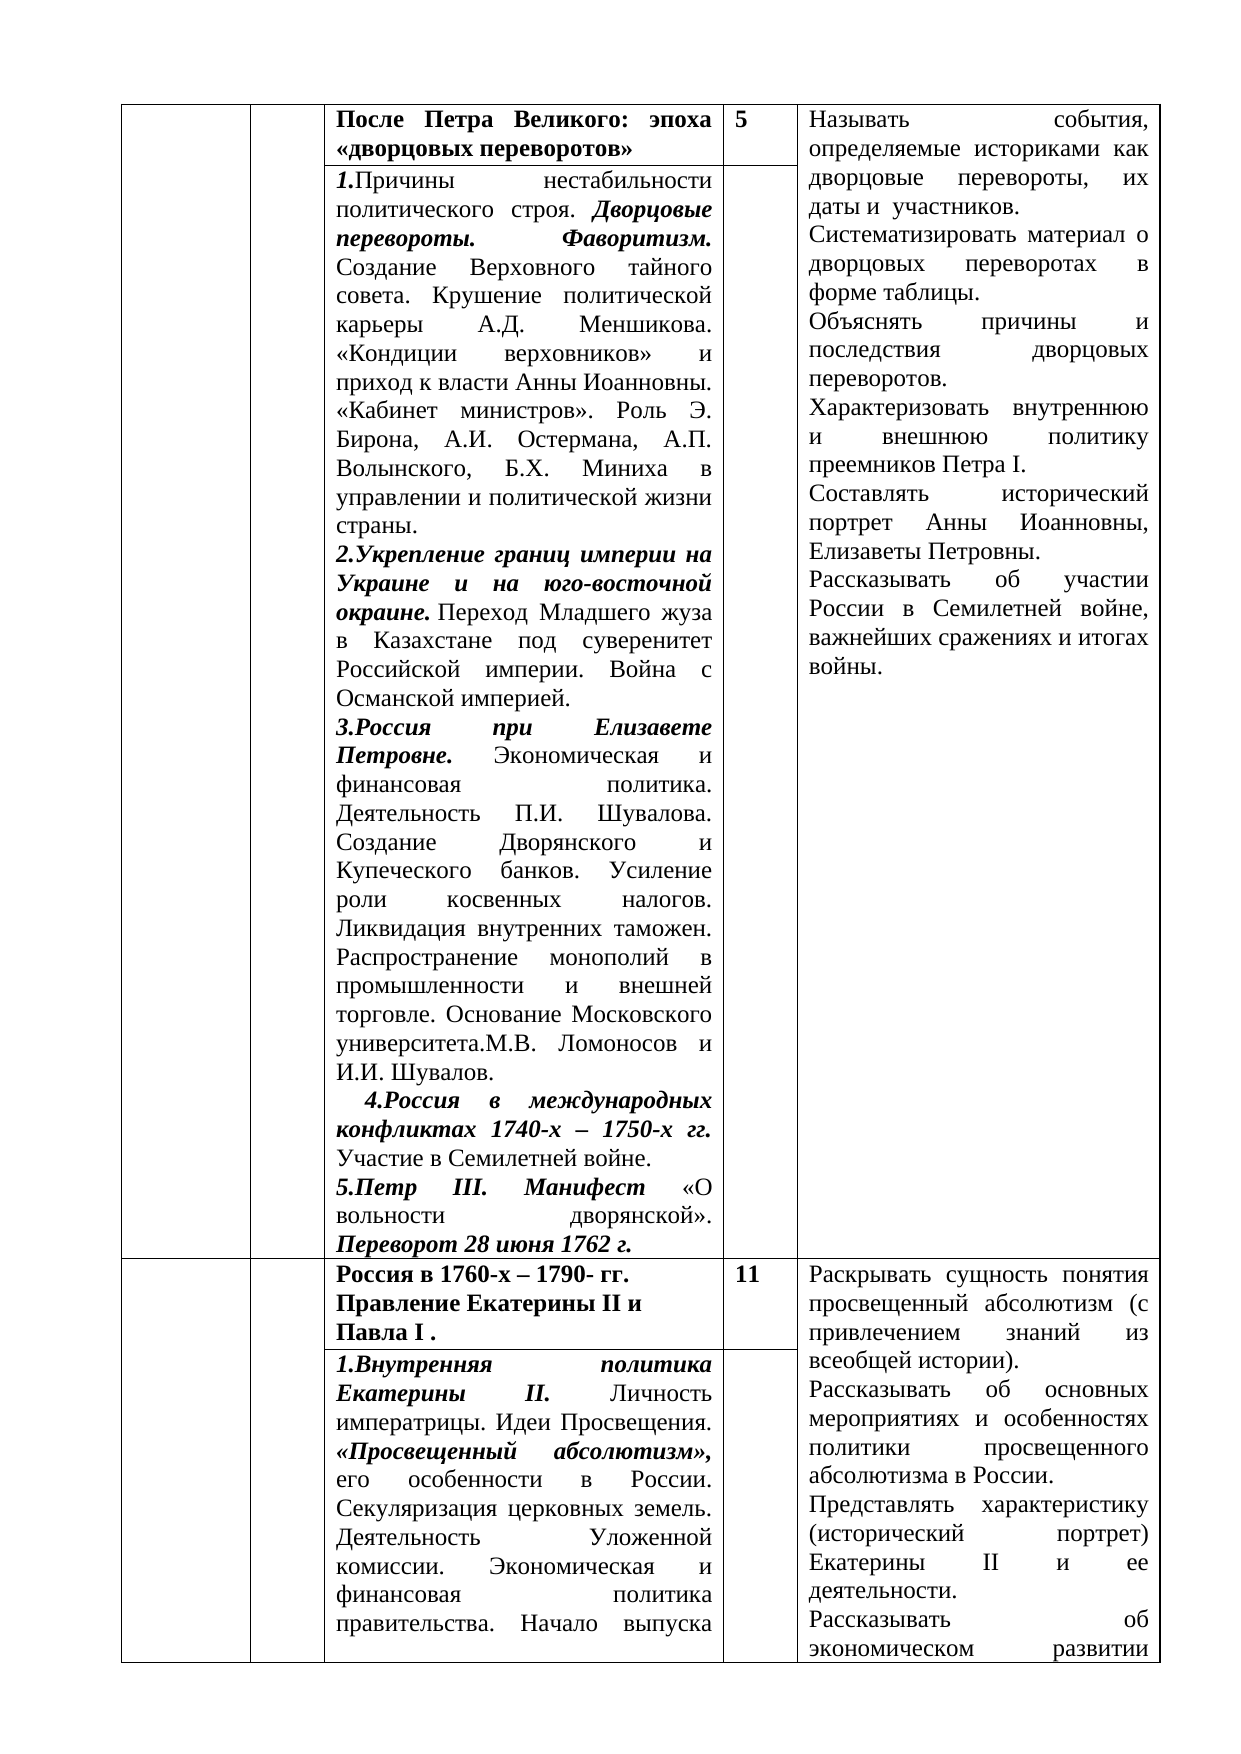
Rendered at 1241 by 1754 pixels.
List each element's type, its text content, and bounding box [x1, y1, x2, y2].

table_cell [251, 105, 324, 1258]
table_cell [325, 1350, 723, 1662]
table_cell [122, 105, 250, 1258]
table_cell Россия в 1760-х – 1790- гг. Правление Екатерины II и Павла I . [325, 1259, 723, 1348]
table_cell [724, 166, 797, 1258]
table_cell Раскрывать сущность понятия просвещенный абсолютизм (с привлечением знаний из всеобщей истории). Рассказывать об основных мероприятиях и особенностях политики просвещенного абсолютизма в России. Представлять характеристику (исторический портрет) Екатерины II и ее деятельности. Рассказывать об экономическом развитии России, используя исторические карты как источник информации. Характеризовать положение крестьян во второй половине XVIII в. Сопоставлять экономическое развитие страны, социальную политику при Петре I и Екатерине II. Показывать на исторической карте территорию и ход восстания под предводительством Е. Пугачева. Раскрывать причины восстания и его значение. Давать характеристику личности Е. Пугачева, привлекая, наряду с материалами учебника, дополнительные источники информации. Анализировать отрывки из жалованных грамот дворянству и городам для оценки прав и привилегий дворянства и высших слоев городского населения. Рассказывать о положении отдельных сословий российского общества (в том числе с использованием материалов истории края). Характеризовать внутреннюю политику Екатерины II после Пугачевского восстания. Рассказывать об общественной мысли в России во второй половине XVIII в. Характеризовать деятельность Н. И. Новикова и А.И. Радищева. Раскрывать цель, задачи и итоги внешней политики России в последней трети XVIII в. Показывать на карте территории, вошедшие в состав Российской империи в последней трети XVIII в., места сражений в Русско-турецких войнах. Высказывать суждение о том, что способствовало победам русских войск. Составлять исторические портреты А.В. Суворова и Ф.Ф. Ушакова и оценивать их деятельность. [798, 1259, 1159, 1662]
table_cell Называть события, определяемые историками как дворцовые перевороты, их даты и участников. Систематизировать материал о дворцовых переворотах в форме таблицы. Объяснять причины и последствия дворцовых переворотов. Характеризовать внутреннюю и внешнюю политику преемников Петра I. Составлять исторический портрет Анны Иоанновны, Елизаветы Петровны. Рассказывать об участии России в Семилетней войне, важнейших сражениях и итогах войны. [798, 105, 1159, 1258]
table_cell [724, 1350, 797, 1662]
table_cell После Петра Великого: эпоха «дворцовых переворотов» [325, 105, 723, 164]
table_cell 1.Причины нестабильности политического строя. Дворцовые перевороты. Фаворитизм. Создание Верховного тайного совета. Крушение политической карьеры А.Д. Меншикова. «Кондиции верховников» и приход к власти Анны Иоанновны. «Кабинет министров». Роль Э. Бирона, А.И. Остермана, А.П. Волынского, Б.Х. Миниха в управлении и политической жизни страны. 2.Укрепление границ империи на Украине и на юго-восточной окраине. Переход Младшего жуза в Казахстане под суверенитет Российской империи. Война с Османской империей. 3.Россия при Елизавете Петровне. Экономическая и финансовая политика. Деятельность П.И. Шувалова. Создание Дворянского и Купеческого банков. Усиление роли косвенных налогов. Ликвидация внутренних таможен. Распространение монополий в промышленности и внешней торговле. Основание Московского университета.М.В. Ломоносов и И.И. Шувалов. 4.Россия в международных конфликтах 1740-х – 1750-х гг. Участие в Семилетней войне. 5.Петр III. Манифест «О вольности дворянской». Переворот 28 июня 1762 г. [325, 166, 723, 1258]
table_cell 5 [724, 105, 797, 164]
table_cell 11 [724, 1259, 797, 1348]
table_cell [251, 1259, 324, 1662]
table_cell [122, 1259, 250, 1662]
